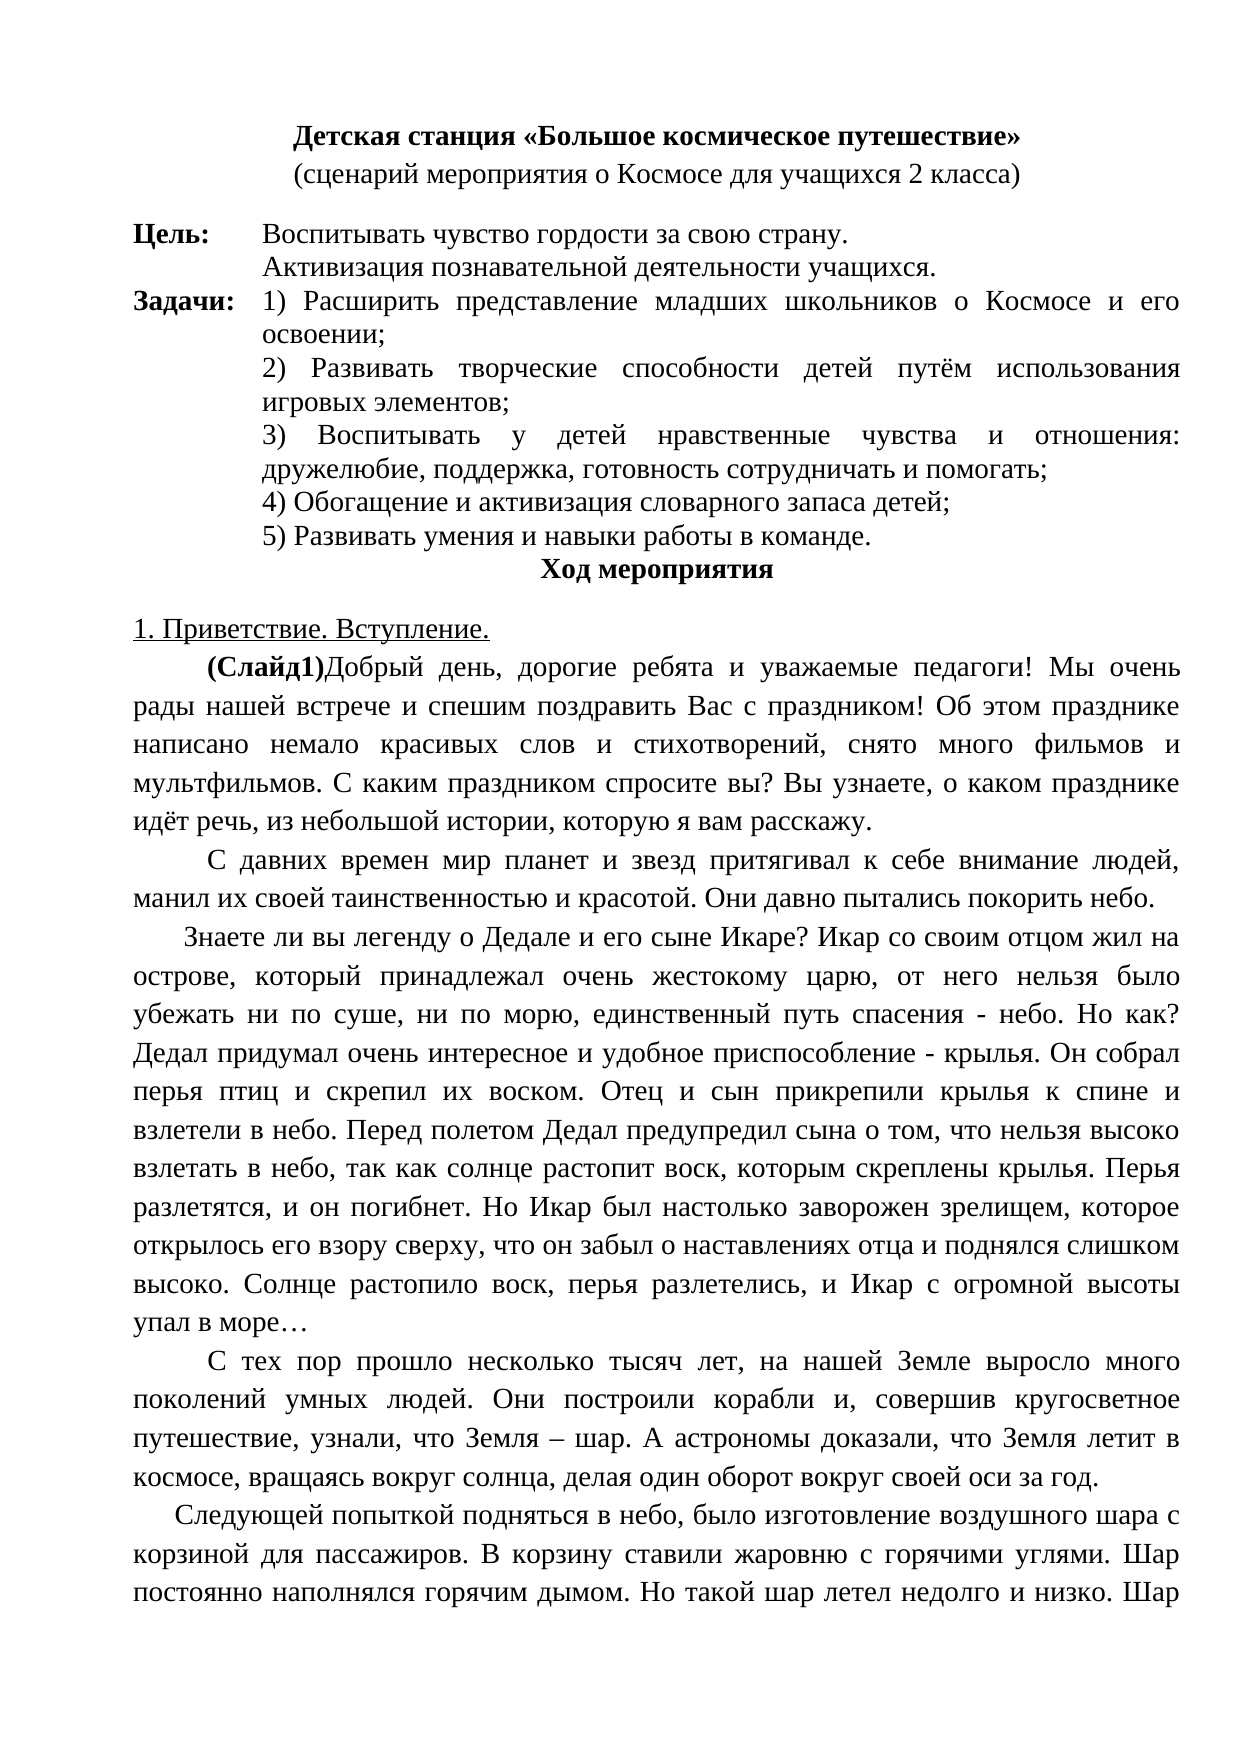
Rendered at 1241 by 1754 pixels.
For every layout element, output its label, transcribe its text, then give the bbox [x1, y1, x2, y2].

table_cell 5) Развивать умения и навыки работы в команде. [251, 518, 1192, 551]
table_cell 3) Воспитывать у детей нравственные чувства и отношения: дружелюбие, поддержка, готовность сотрудничать и помогать; [251, 417, 1192, 484]
table_cell 2) Развивать творческие способности детей путём использования игровых элементов; [251, 350, 1192, 417]
text Детская станция «Большое космическое путешествие» [133, 118, 1181, 152]
text (сценарий мероприятия о Космосе для учащихся 2 класса) [133, 157, 1181, 190]
text (Слайд1)Добрый день, дорогие ребята и уважаемые педагоги! Мы очень рады нашей встрече и спешим поздравить Вас с праздником! Об этом празднике написано немало красивых слов и стихотворений, снято много фильмов и мультфильмов. С каким праздником спросите вы? Вы узнаете, о каком празднике идёт речь, из небольшой истории, которую я вам расскажу. [133, 649, 1181, 837]
table_cell Задачи: [122, 283, 251, 551]
text С тех пор прошло несколько тысяч лет, на нашей Земле выросло много поколений умных людей. Они построили корабли и, совершив кругосветное путешествие, узнали, что Земля – шар. А астрономы доказали, что Земля летит в космосе, вращаясь вокруг солнца, делая один оборот вокруг своей оси за год. [133, 1343, 1181, 1492]
text Знаете ли вы легенду о Дедале и его сыне Икаре? Икар со своим отцом жил на острове, который принадлежал очень жестокому царю, от него нельзя было убежать ни по суше, ни по морю, единственный путь спасения - небо. Но как? Дедал придумал очень интересное и удобное приспособление - крылья. Он собрал перья птиц и скрепил их воском. Отец и сын прикрепили крылья к спине и взлетели в небо. Перед полетом Дедал предупредил сына о том, что нельзя высоко взлетать в небо, так как солнце растопит воск, которым скреплены крылья. Перья разлетятся, и он погибнет. Но Икар был настолько заворожен зрелищем, которое открылось его взору сверху, что он забыл о наставлениях отца и поднялся слишком высоко. Солнце растопило воск, перья разлетелись, и Икар с огромной высоты упал в море… [133, 919, 1181, 1338]
text Ход мероприятия [133, 551, 1181, 585]
table_cell 1) Расширить представление младших школьников о Космосе и его освоении; [251, 283, 1192, 350]
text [133, 1497, 1181, 1608]
table_header Цель: [122, 216, 251, 283]
text С давних времен мир планет и звезд притягивал к себе внимание людей, манил их своей таинственностью и красотой. Они давно пытались покорить небо. [133, 842, 1181, 914]
text 1. Приветствие. Вступление. [133, 611, 1181, 644]
table_header Воспитывать чувство гордости за свою страну. Активизация познавательной деятельности учащихся. [251, 216, 1192, 283]
table_cell 4) Обогащение и активизация словарного запаса детей; [251, 484, 1192, 518]
